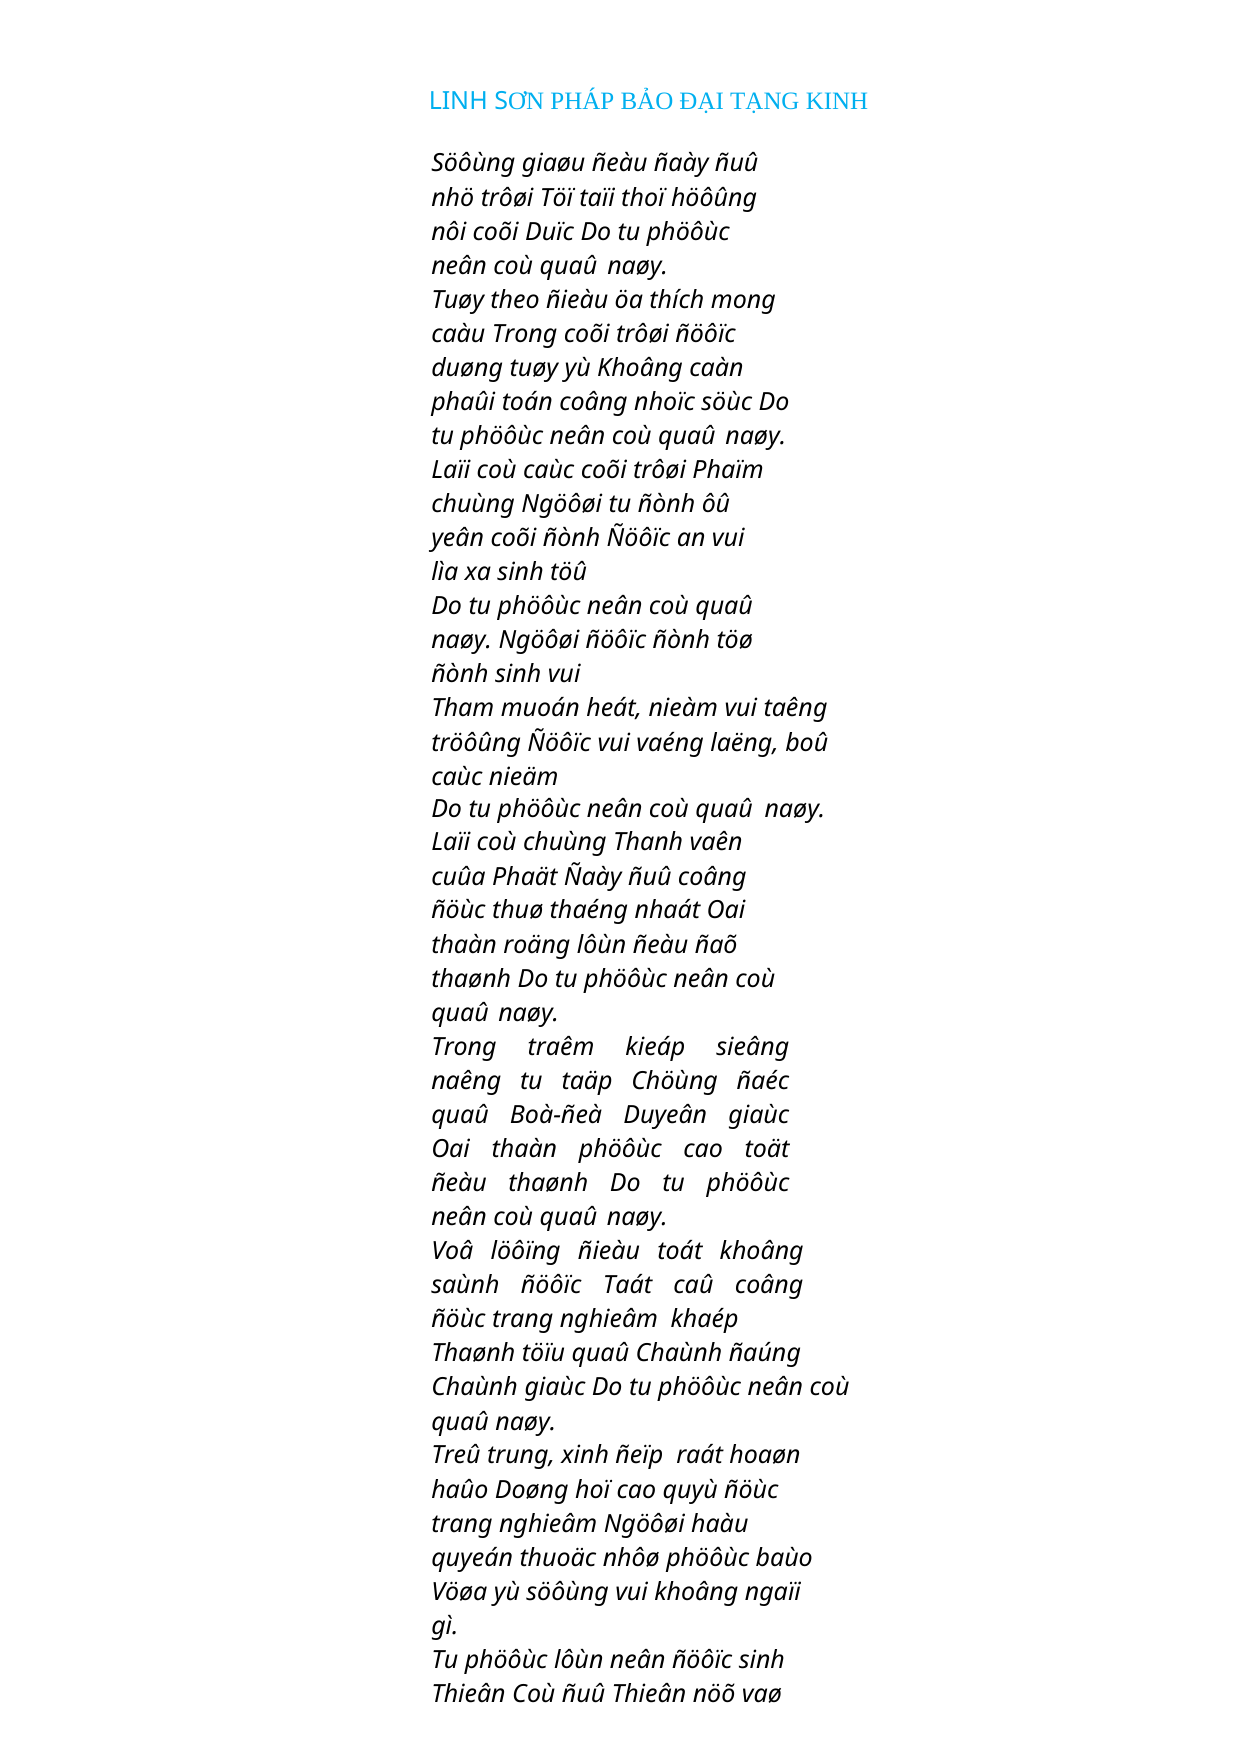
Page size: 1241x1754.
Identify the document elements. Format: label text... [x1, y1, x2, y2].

text Do tu phöôùc neân coù quaû naøy. [431, 792, 1065, 824]
text Treû trung, xinh ñeïp raát hoaøn haûo Doøng hoï cao quyù ñöùc trang nghieâm Ngöôøi haàu quyeán thuoäc nhôø phöôùc baùo Vöøa yù söôùng vui khoâng ngaïi gì. [431, 1437, 832, 1642]
text Laïi coù caùc coõi trôøi Phaïm chuùng Ngöôøi tu ñònh ôû yeân coõi ñònh Ñöôïc an vui lìa xa sinh töû [431, 452, 768, 588]
text Tuøy theo ñieàu öa thích mong caàu Trong coõi trôøi ñöôïc duøng tuøy yù Khoâng caàn phaûi toán coâng nhoïc söùc Do tu phöôùc neân coù quaû naøy. [431, 281, 794, 452]
text Tham muoán heát, nieàm vui taêng tröôûng Ñöôïc vui vaéng laëng, boû caùc nieäm [431, 690, 866, 792]
text Thaønh töïu quaû Chaùnh ñaúng Chaùnh giaùc Do tu phöôùc neân coù quaû naøy. [431, 1335, 866, 1437]
text Voâ löôïng ñieàu toát khoâng saùnh ñöôïc Taát caû coâng ñöùc trang nghieâm khaép [431, 1233, 804, 1335]
text Trong traêm kieáp sieâng naêng tu taäp Chöùng ñaéc quaû Boà-ñeà Duyeân giaùc Oai thaàn phöôùc cao toät ñeàu thaønh Do tu phöôùc neân coù quaû naøy. [431, 1028, 789, 1233]
text Söôùng giaøu ñeàu ñaày ñuû nhö trôøi Töï taïi thoï höôûng nôi coõi Duïc Do tu phöôùc neân coù quaû naøy. [431, 145, 759, 281]
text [431, 1642, 788, 1710]
text Do tu phöôùc neân coù quaû naøy. Ngöôøi ñöôïc ñònh töø ñònh sinh vui [431, 588, 776, 690]
text Laïi coù chuùng Thanh vaên cuûa Phaät Ñaày ñuû coâng ñöùc thuø thaéng nhaát Oai thaàn roäng lôùn ñeàu ñaõ thaønh Do tu phöôùc neân coù quaû naøy. [431, 824, 786, 1028]
